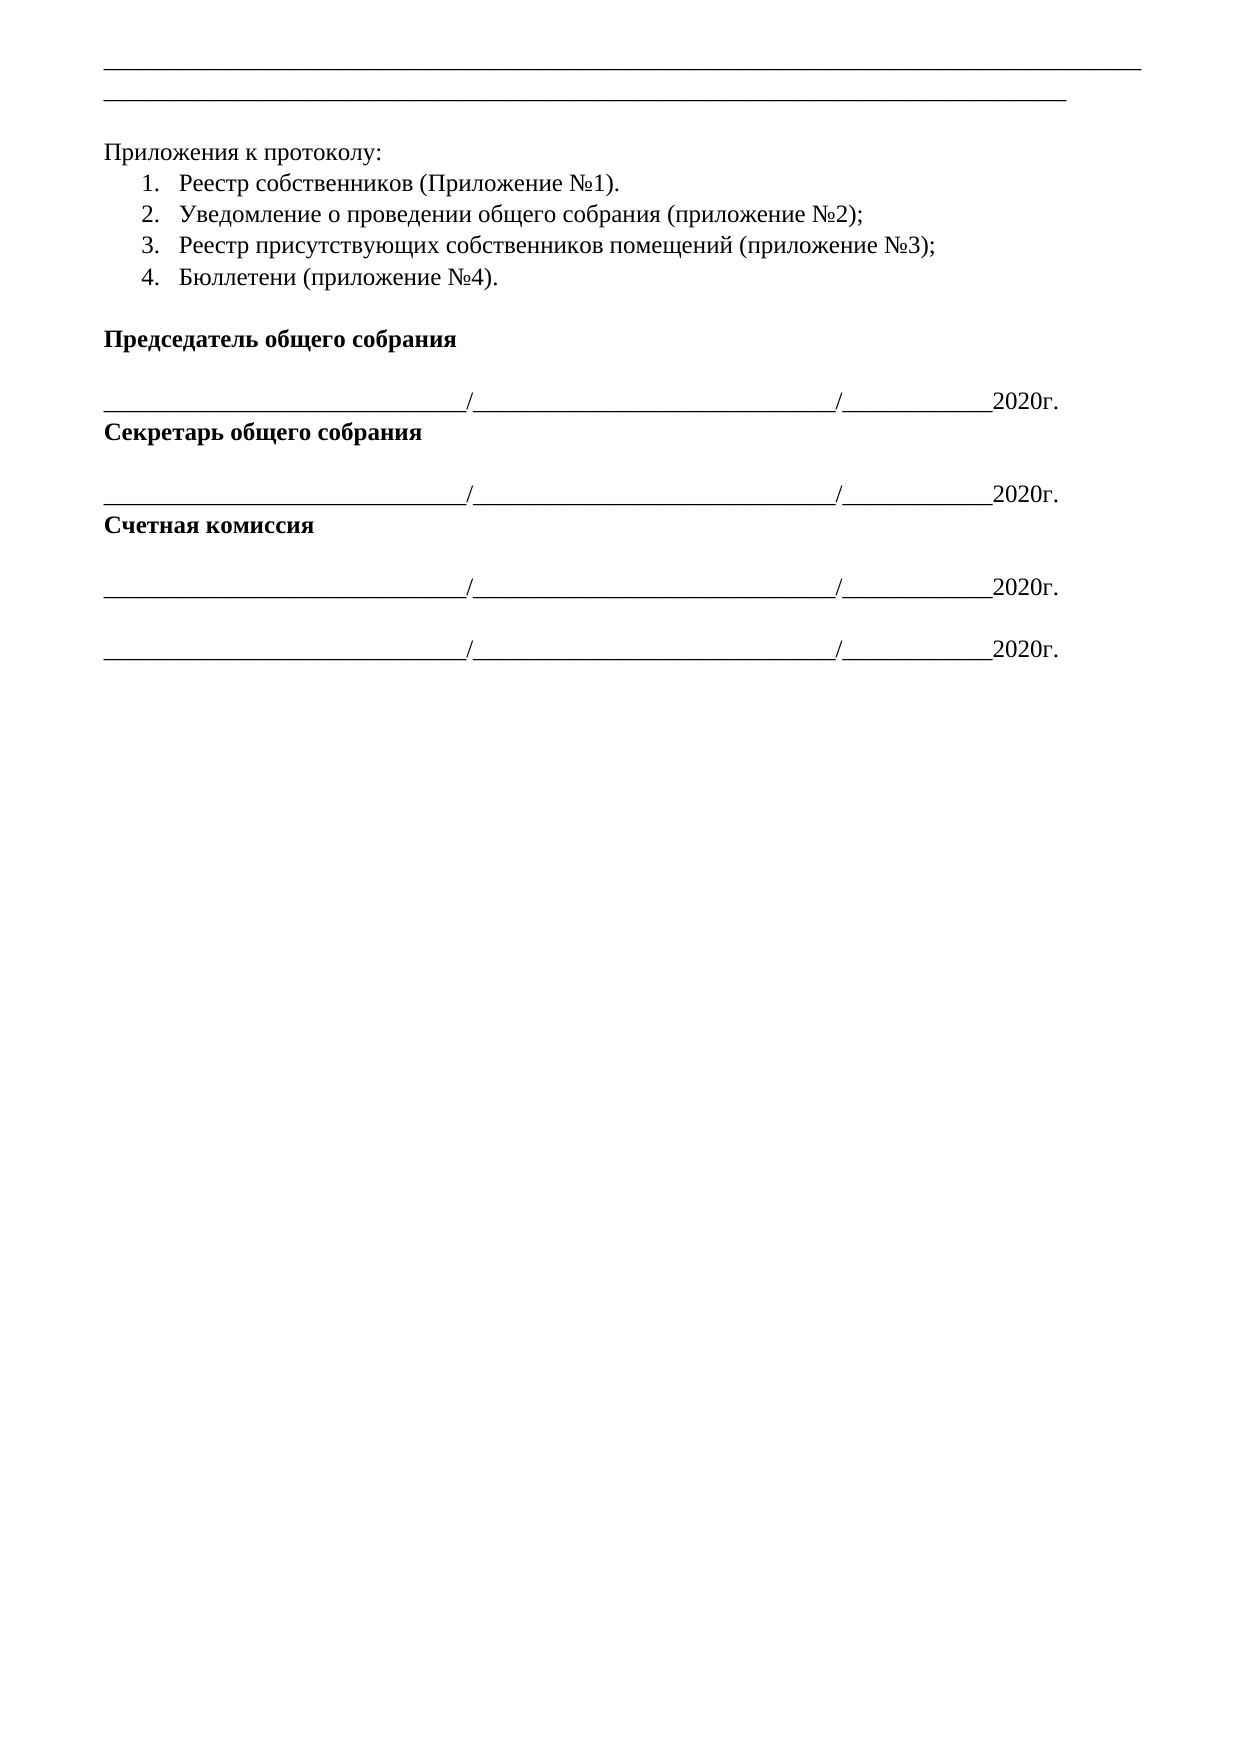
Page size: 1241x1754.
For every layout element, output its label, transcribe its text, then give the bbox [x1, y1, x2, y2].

text Счетная комиссия [103, 510, 1152, 539]
text _____________________________/_____________________________/____________2020г. [103, 479, 1152, 508]
list Реестр собственников (Приложение №1). [141, 168, 1152, 197]
list Реестр присутствующих собственников помещений (приложение №3); [141, 231, 1152, 259]
text Председатель общего собрания [103, 324, 1152, 352]
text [103, 44, 1152, 104]
list Бюллетени (приложение №4). [141, 262, 1152, 290]
text Секретарь общего собрания [103, 417, 1152, 446]
list Уведомление о проведении общего собрания (приложение №2); [141, 199, 1152, 228]
text _____________________________/_____________________________/____________2020г. [103, 386, 1152, 414]
text _____________________________/_____________________________/____________2020г. [103, 634, 1152, 663]
text _____________________________/_____________________________/____________2020г. [103, 572, 1152, 601]
text Приложения к протоколу: [103, 137, 1152, 166]
